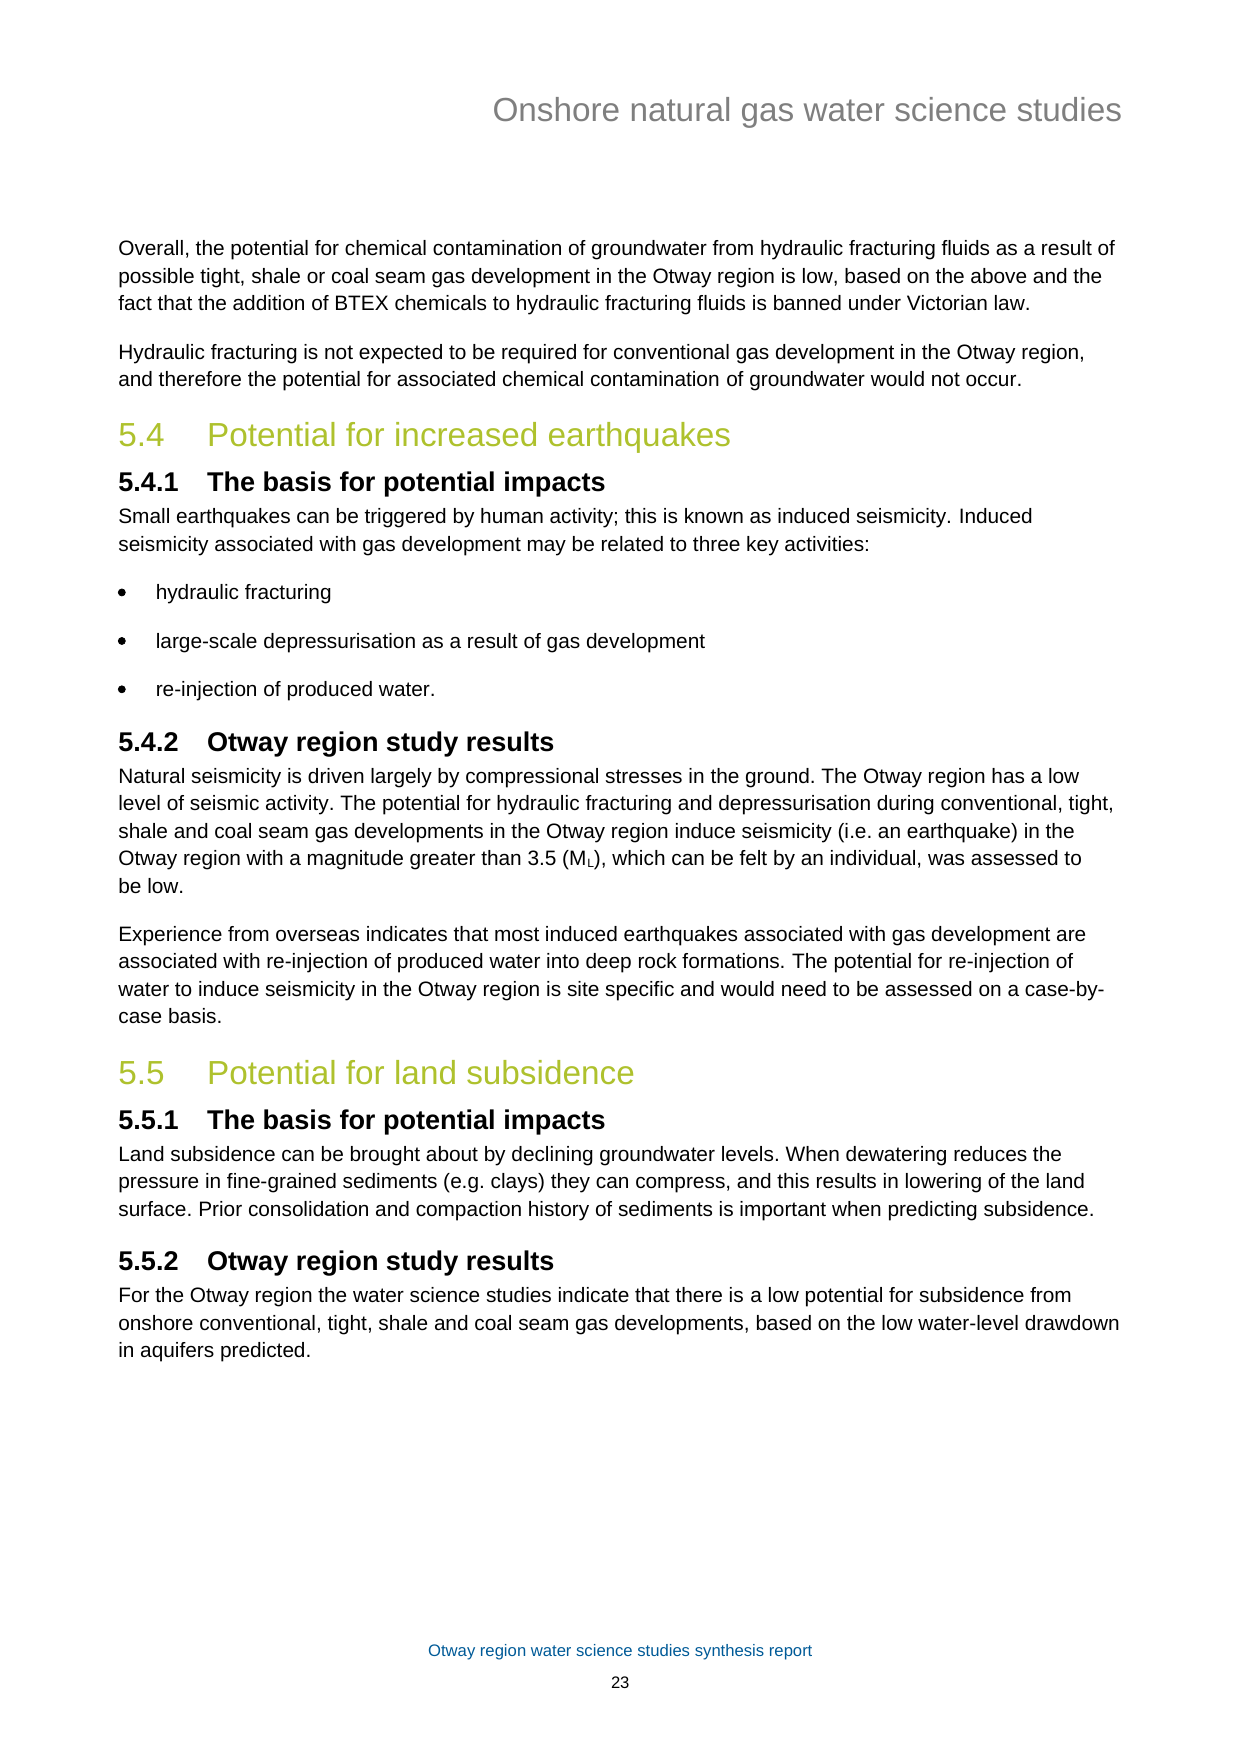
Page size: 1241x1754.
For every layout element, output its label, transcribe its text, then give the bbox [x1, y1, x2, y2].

text Potential for land subsidence [118, 1053, 1122, 1091]
text hydraulic fracturing [118, 580, 1122, 604]
text Hydraulic fracturing is not expected to be required for conventional gas development in the Otway region, and therefore the potential for associated chemical contamination of groundwater would not occur. [118, 339, 1122, 391]
text Otway region study results [118, 1245, 1122, 1276]
list The basis for potential impacts [118, 1104, 1122, 1135]
list The basis for potential impacts [118, 466, 1122, 498]
text Otway region study results [118, 726, 1122, 757]
text large-scale depressurisation as a result of gas development [118, 629, 1122, 653]
text Small earthquakes can be triggered by human activity; this is known as induced seismicity. Induced seismicity associated with gas development may be related to three key activities: [118, 504, 1122, 556]
text Natural seismicity is driven largely by compressional stresses in the ground. The Otway region has a low level of seismic activity. The potential for hydraulic fracturing and depressurisation during conventional, tight, shale and coal seam gas developments in the Otway region induce seismicity (i.e. an earthquake) in the Otway region with a magnitude greater than 3.5 (ML), which can be felt by an individual, was assessed to be low. [118, 763, 1122, 897]
text re-injection of produced water. [118, 677, 1122, 701]
text Land subsidence can be brought about by declining groundwater levels. When dewatering reduces the pressure in fine-grained sediments (e.g. clays) they can compress, and this results in lowering of the land surface. Prior consolidation and compaction history of sediments is important when predicting subsidence. [118, 1142, 1122, 1221]
text Potential for increased earthquakes [118, 415, 1122, 454]
text Overall, the potential for chemical contamination of groundwater from hydraulic fracturing fluids as a result of possible tight, shale or coal seam gas development in the Otway region is low, based on the above and the fact that the addition of BTEX chemicals to hydraulic fracturing fluids is banned under Victorian law. [118, 236, 1122, 315]
text For the Otway region the water science studies indicate that there is a low potential for subsidence from onshore conventional, tight, shale and coal seam gas developments, based on the low water-level drawdown in aquifers predicted. [118, 1283, 1122, 1362]
text Experience from overseas indicates that most induced earthquakes associated with gas development are associated with re-injection of produced water into deep rock formations. The potential for re-injection of water to induce seismicity in the Otway region is site specific and would need to be assessed on a case-by-case basis. [118, 922, 1122, 1028]
